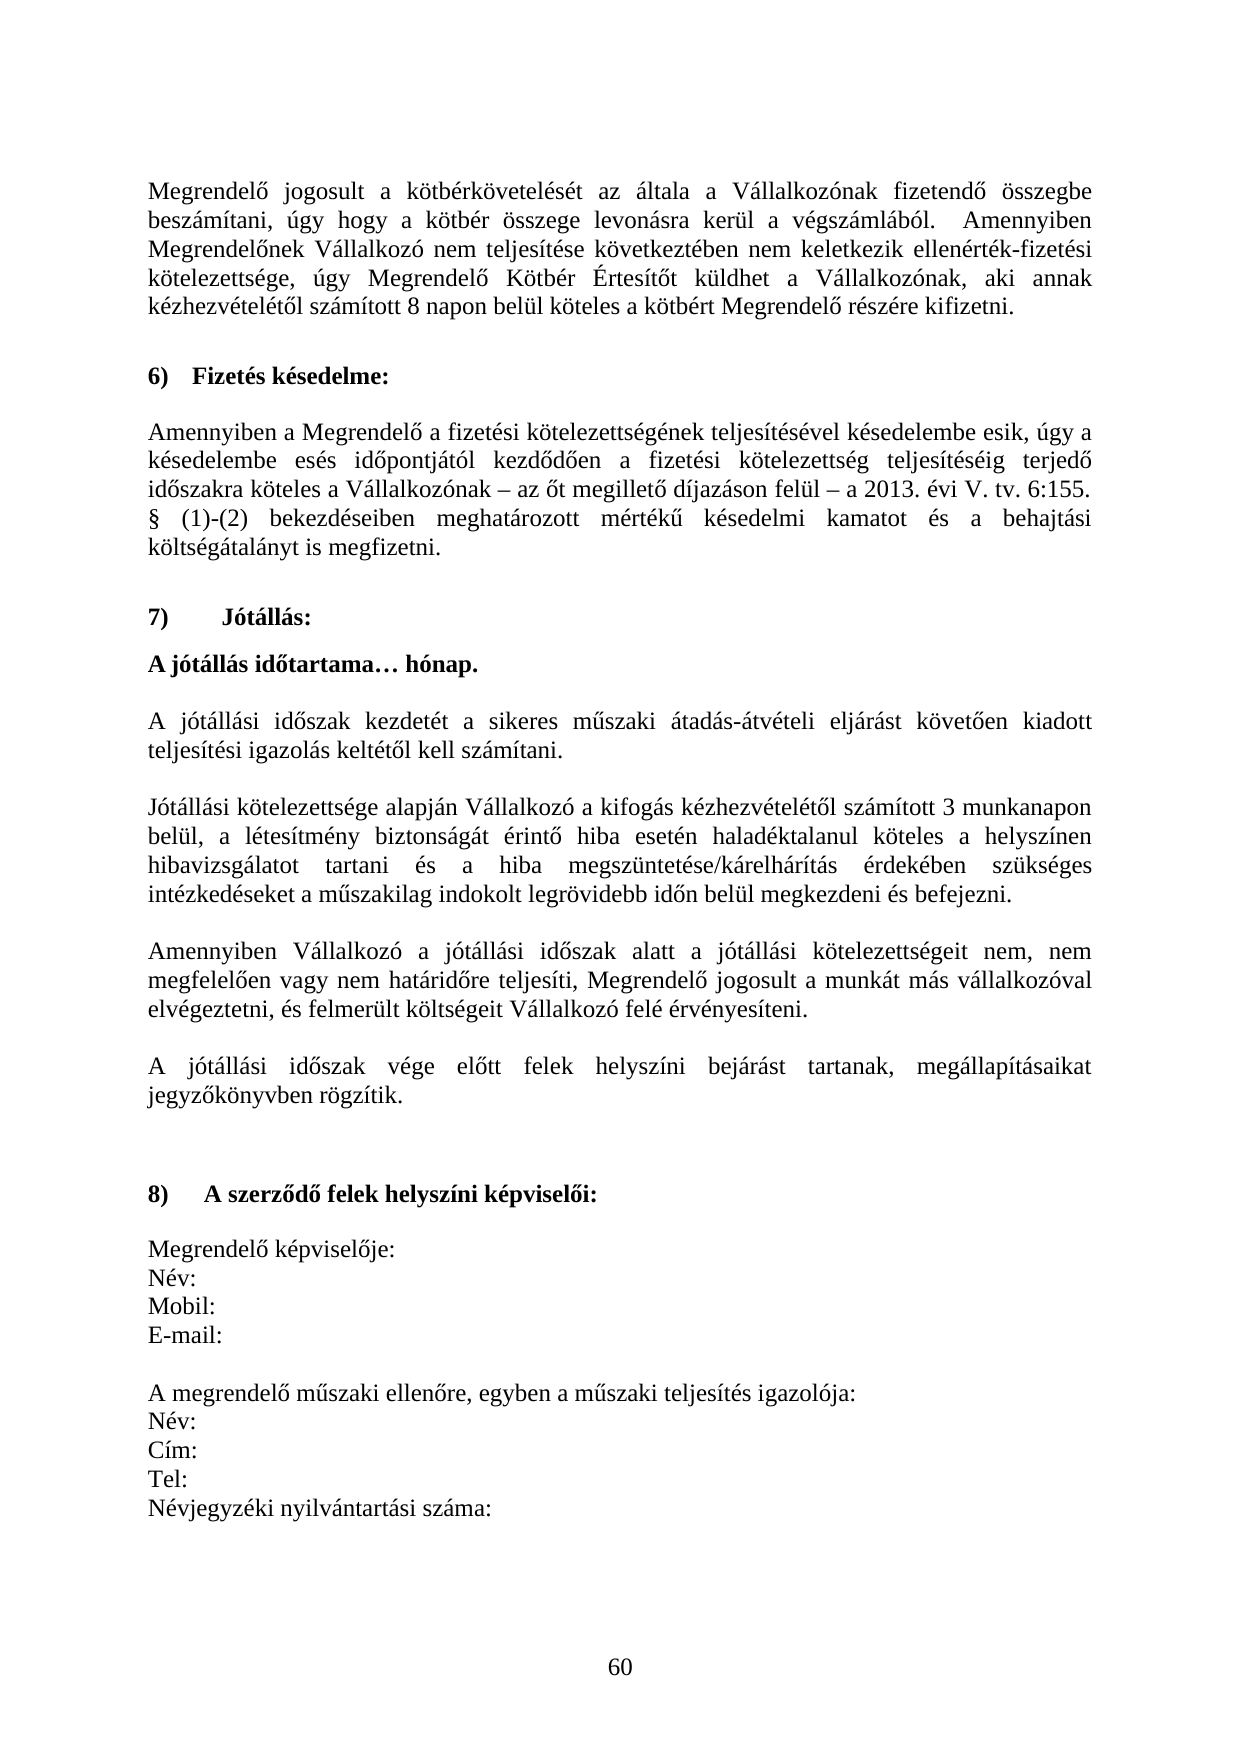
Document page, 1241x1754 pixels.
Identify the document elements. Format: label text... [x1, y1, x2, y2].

list A jótállás időtartama… hónap. [148, 649, 1093, 677]
text Megrendelő képviselője: [148, 1234, 1093, 1263]
list Jótállás: [148, 602, 1093, 630]
text Amennyiben a Megrendelő a fizetési kötelezettségének teljesítésével késedelembe esik, úgy a késedelembe esés időpontjától kezdődően a fizetési kötelezettség teljesítéséig terjedő időszakra köteles a Vállalkozónak – az őt megillető díjazáson felül – a 2013. évi V. tv. 6:155. § (1)-(2) bekezdéseiben meghatározott mértékű késedelmi kamatot és a behajtási költségátalányt is megfizetni. [148, 417, 1093, 560]
text Cím: [148, 1435, 1093, 1464]
text A megrendelő műszaki ellenőre, egyben a műszaki teljesítés igazolója: [148, 1378, 1093, 1406]
text A jótállási időszak vége előtt felek helyszíni bejárást tartanak, megállapításaikat jegyzőkönyvben rögzítik. [148, 1051, 1093, 1109]
text A jótállási időszak kezdetét a sikeres műszaki átadás-átvételi eljárást követően kiadott teljesítési igazolás keltétől kell számítani. [148, 706, 1093, 764]
list A szerződő felek helyszíni képviselői: [148, 1179, 1093, 1207]
text Jótállási kötelezettsége alapján Vállalkozó a kifogás kézhezvételétől számított 3 munkanapon belül, a létesítmény biztonságát érintő hiba esetén haladéktalanul köteles a helyszínen hibavizsgálatot tartani és a hiba megszüntetése/kárelhárítás érdekében szükséges intézkedéseket a műszakilag indokolt legrövidebb időn belül megkezdeni és befejezni. [148, 792, 1093, 907]
text Megrendelő jogosult a kötbérkövetelését az általa a Vállalkozónak fizetendő összegbe beszámítani, úgy hogy a kötbér összege levonásra kerül a végszámlából. Amennyiben Megrendelőnek Vállalkozó nem teljesítése következtében nem keletkezik ellenérték-fizetési kötelezettsége, úgy Megrendelő Kötbér Értesítőt küldhet a Vállalkozónak, aki annak kézhezvételétől számított 8 napon belül köteles a kötbért Megrendelő részére kifizetni. [148, 176, 1093, 320]
list Fizetés késedelme: [148, 361, 1093, 390]
text Névjegyzéki nyilvántartási száma: [148, 1493, 1093, 1521]
text Név: [148, 1263, 1093, 1291]
text Amennyiben Vállalkozó a jótállási időszak alatt a jótállási kötelezettségeit nem, nem megfelelően vagy nem határidőre teljesíti, Megrendelő jogosult a munkát más vállalkozóval elvégeztetni, és felmerült költségeit Vállalkozó felé érvényesíteni. [148, 936, 1093, 1022]
text Mobil: [148, 1291, 1093, 1320]
text Név: [148, 1406, 1093, 1435]
text Tel: [148, 1464, 1093, 1493]
text E-mail: [148, 1320, 1093, 1349]
